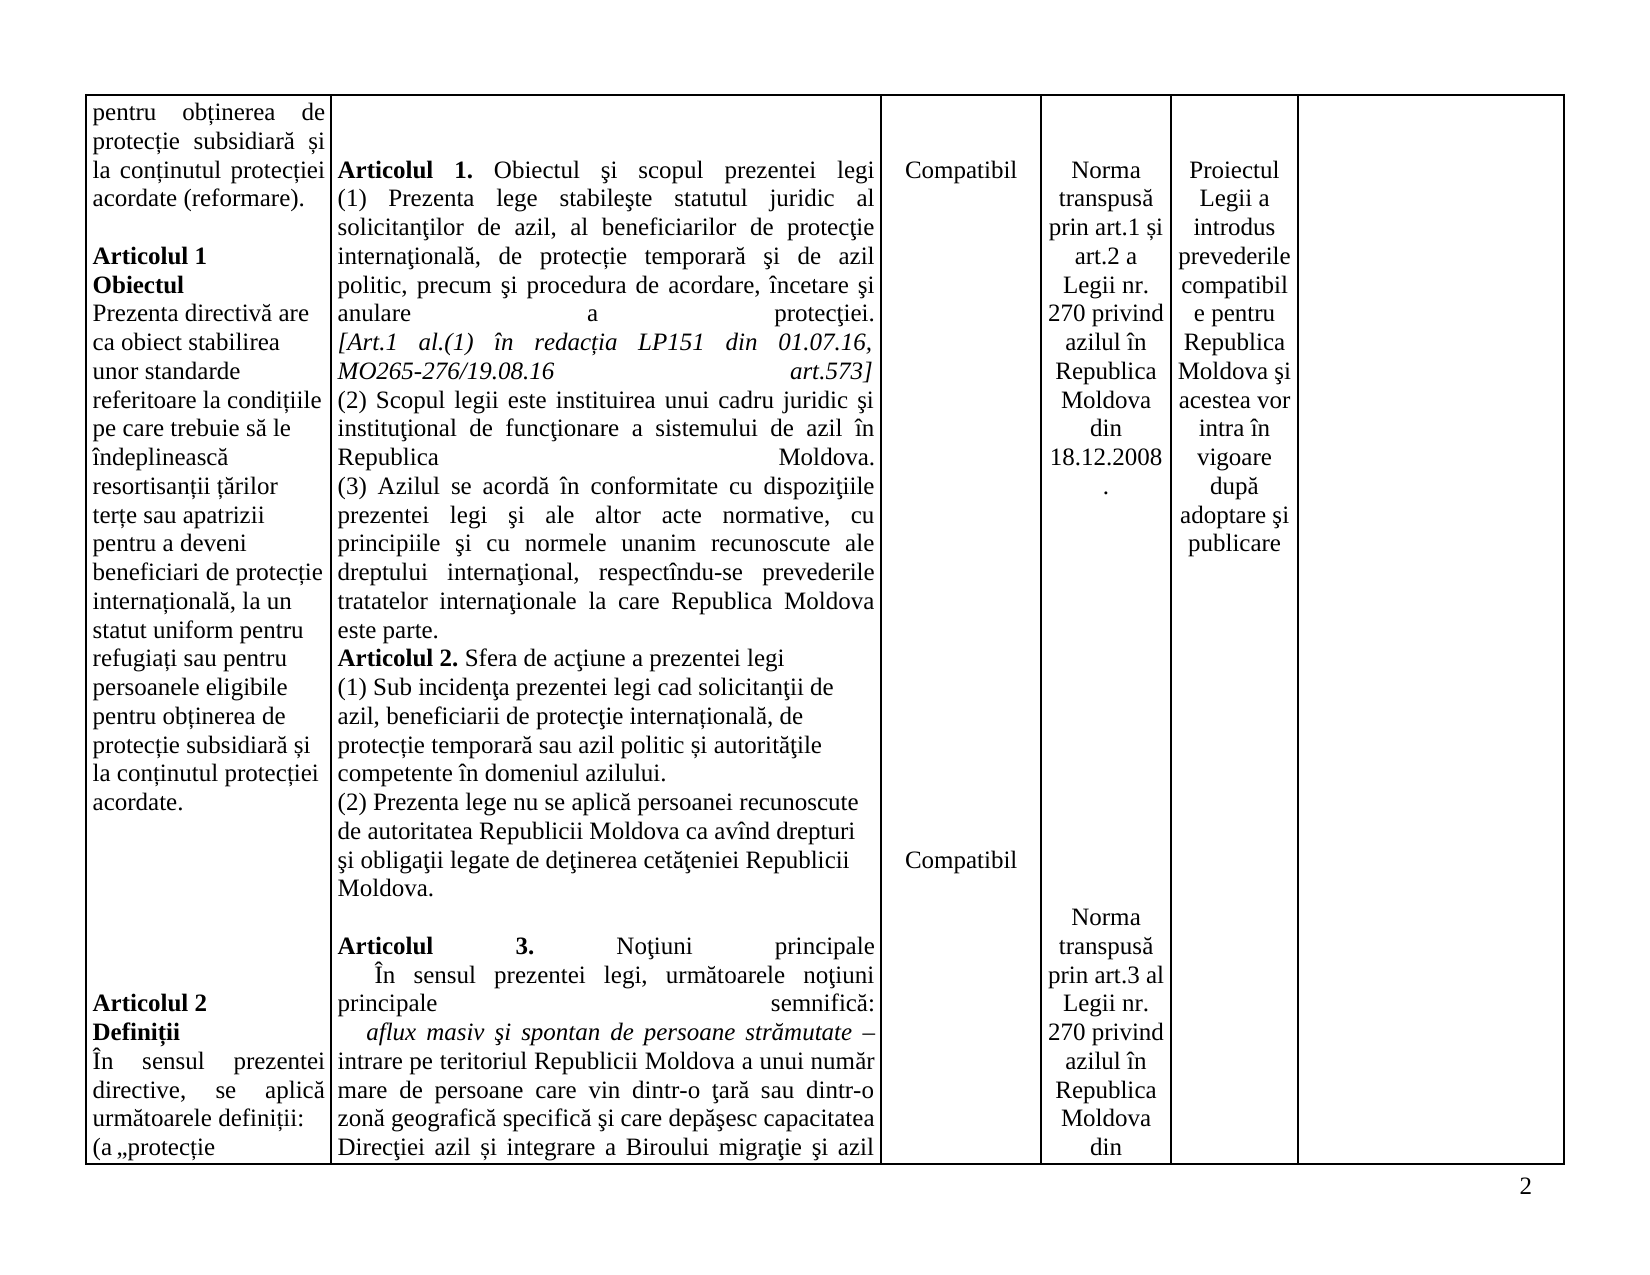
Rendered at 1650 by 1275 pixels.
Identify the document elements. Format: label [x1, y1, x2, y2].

table_cell [882, 96, 1040, 1163]
table_cell [1299, 96, 1563, 1163]
table_cell [1042, 96, 1170, 1163]
table_cell [1172, 96, 1297, 1163]
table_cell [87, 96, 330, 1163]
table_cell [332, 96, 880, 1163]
